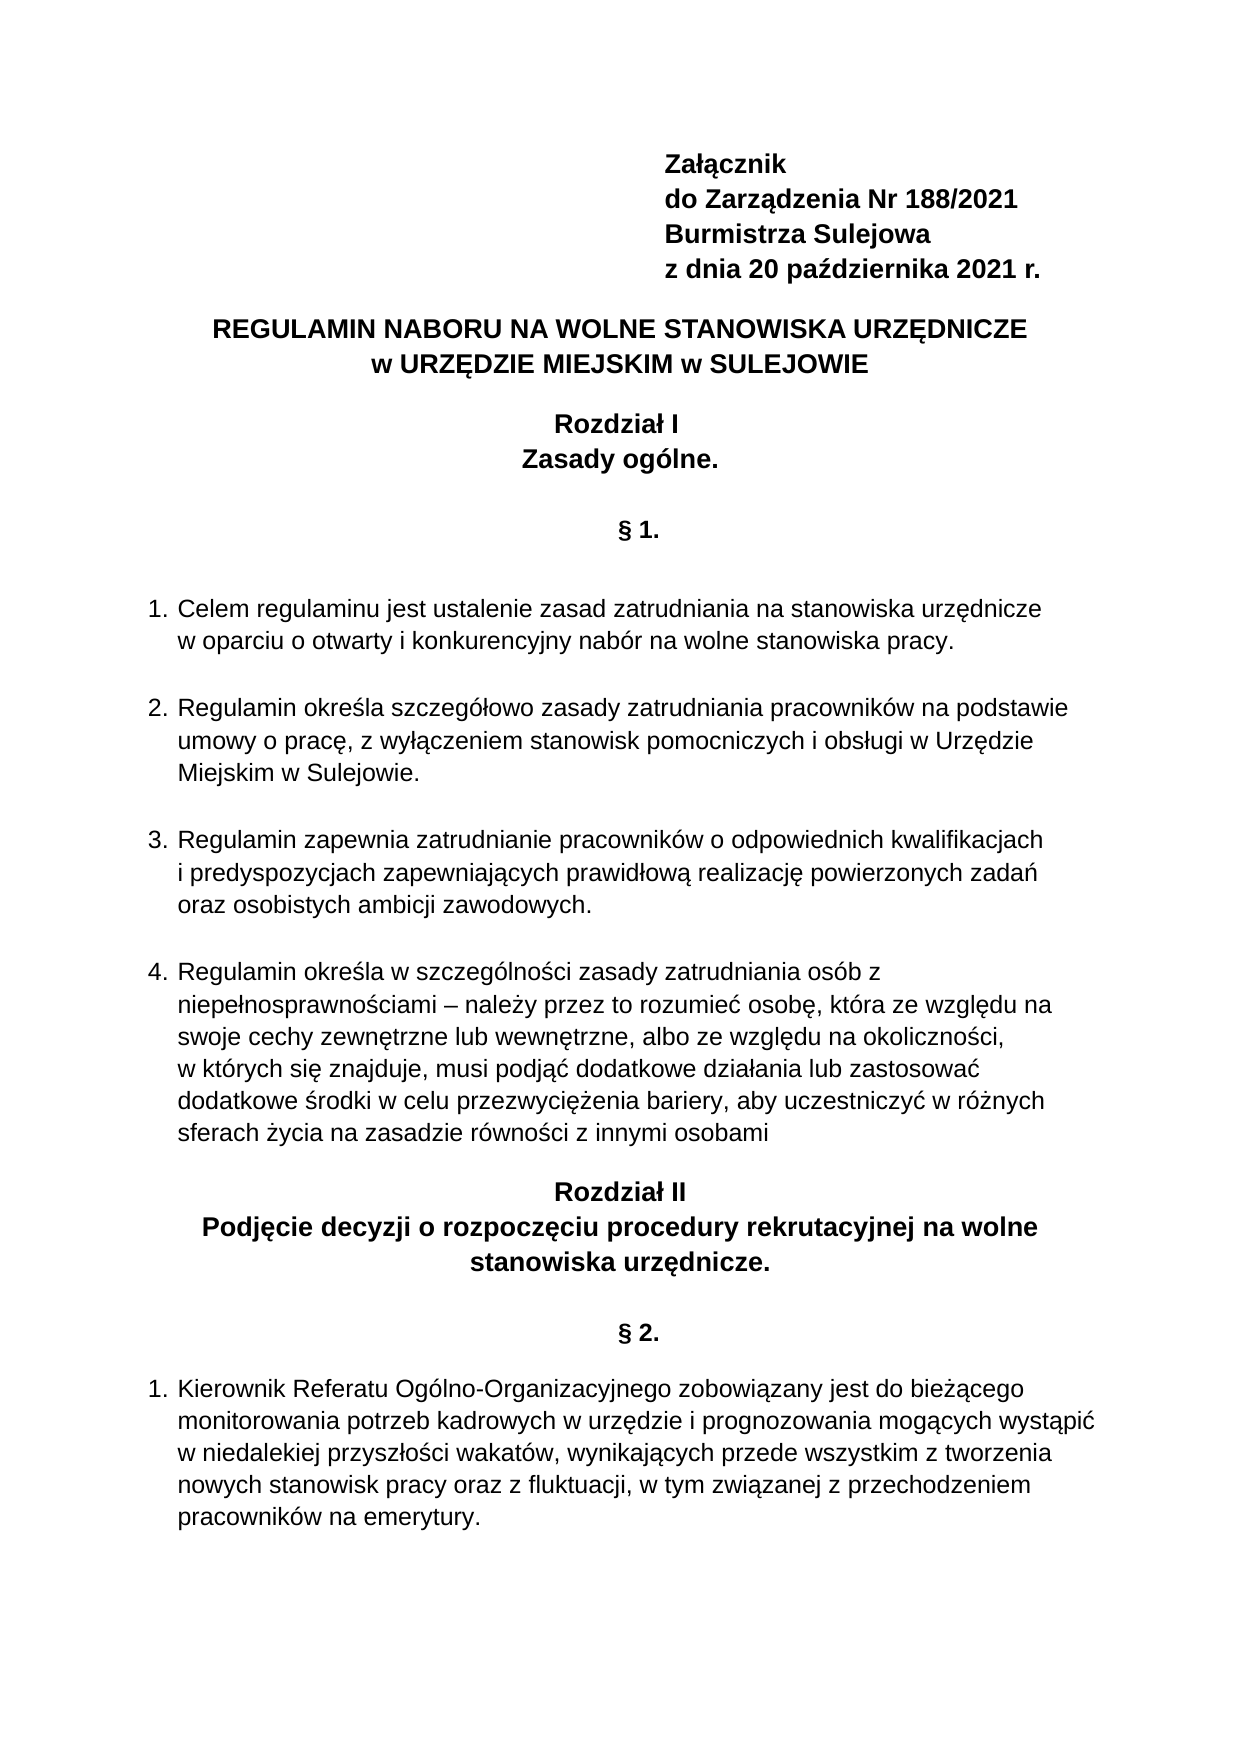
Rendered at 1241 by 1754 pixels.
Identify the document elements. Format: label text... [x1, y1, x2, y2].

text § 1. [185, 515, 1093, 544]
list Regulamin zapewnia zatrudnianie pracowników o odpowiednich kwalifikacjach i predyspozycjach zapewniających prawidłową realizację powierzonych zadań oraz osobistych ambicji zawodowych. [148, 825, 1093, 918]
text Rozdział II Podjęcie decyzji o rozpoczęciu procedury rekrutacyjnej na wolne stanowiska urzędnicze. [148, 1176, 1093, 1277]
text Rozdział I Zasady ogólne. [148, 408, 1093, 474]
text Załącznik do Zarządzenia Nr 188/2021 Burmistrza Sulejowa z dnia 20 października 2021 r. [664, 148, 1093, 284]
text REGULAMIN NABORU NA WOLNE STANOWISKA URZĘDNICZE w URZĘDZIE MIEJSKIM w SULEJOWIE [148, 313, 1093, 379]
list Celem regulaminu jest ustalenie zasad zatrudniania na stanowiska urzędnicze w oparciu o otwarty i konkurencyjny nabór na wolne stanowiska pracy. [148, 594, 1093, 654]
list Regulamin określa w szczególności zasady zatrudniania osób z niepełnosprawnościami – należy przez to rozumieć osobę, która ze względu na swoje cechy zewnętrzne lub wewnętrzne, albo ze względu na okoliczności, w których się znajduje, musi podjąć dodatkowe działania lub zastosować dodatkowe środki w celu przezwyciężenia bariery, aby uczestniczyć w różnych sferach życia na zasadzie równości z innymi osobami [148, 957, 1093, 1147]
list Kierownik Referatu Ogólno-Organizacyjnego zobowiązany jest do bieżącego monitorowania potrzeb kadrowych w urzędzie i prognozowania mogących wystąpić w niedalekiej przyszłości wakatów, wynikających przede wszystkim z tworzenia nowych stanowisk pracy oraz z fluktuacji, w tym związanej z przechodzeniem pracowników na emerytury. [148, 1374, 1104, 1531]
text § 2. [185, 1318, 1093, 1347]
list Regulamin określa szczegółowo zasady zatrudniania pracowników na podstawie umowy o pracę, z wyłączeniem stanowisk pomocniczych i obsługi w Urzędzie Miejskim w Sulejowie. [148, 693, 1093, 787]
